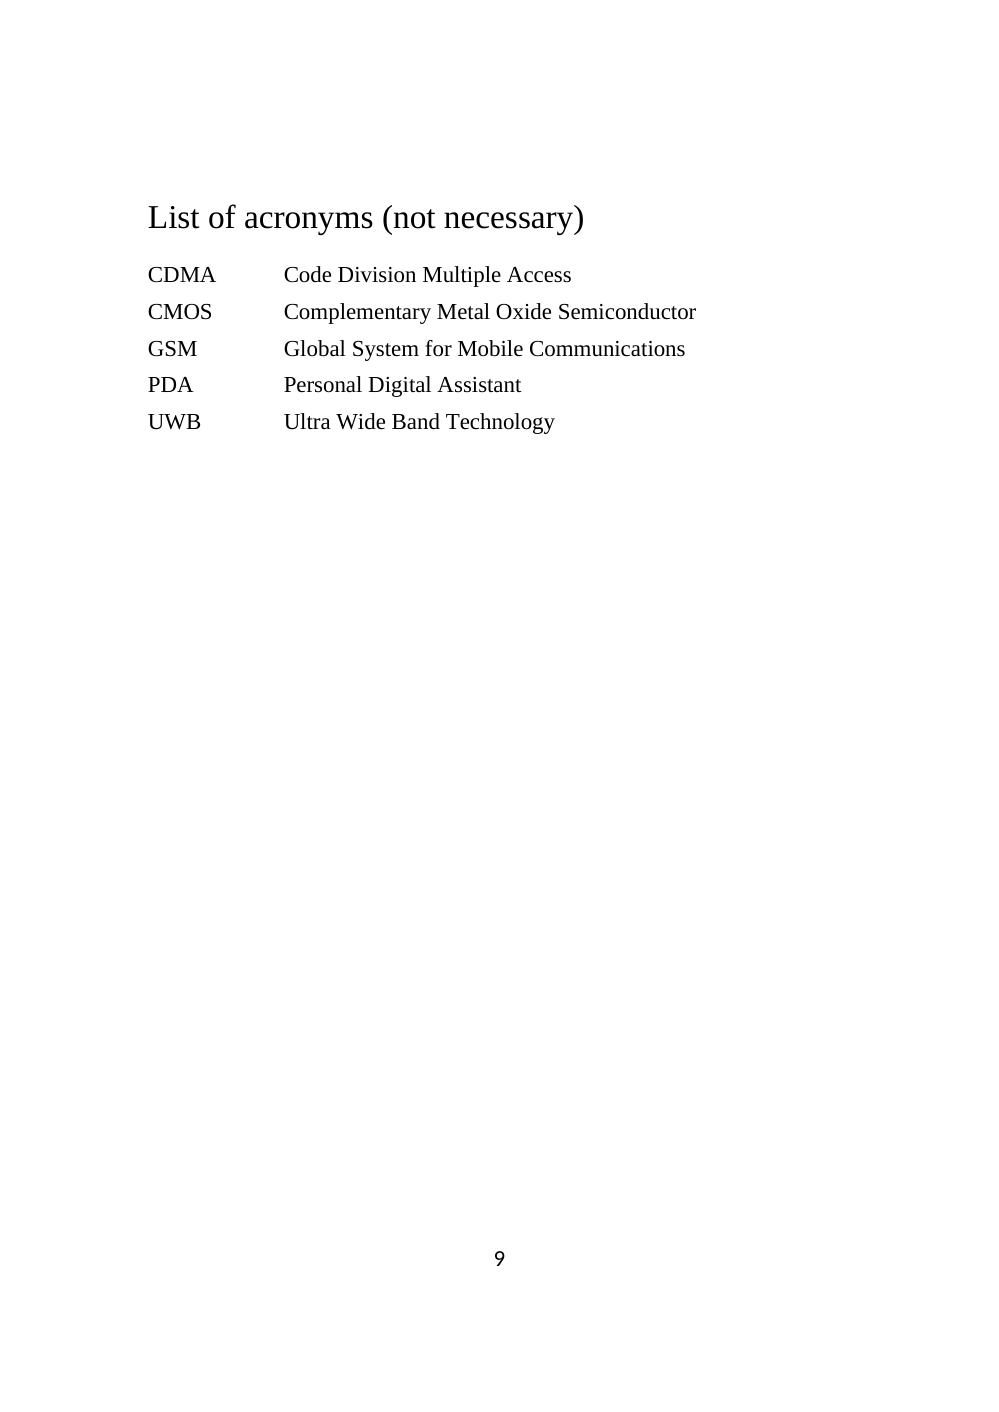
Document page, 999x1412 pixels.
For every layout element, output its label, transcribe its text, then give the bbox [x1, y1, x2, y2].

text UWB Ultra Wide Band Technology [148, 408, 850, 434]
text CDMA Code Division Multiple Access [148, 261, 850, 287]
text GSM Global System for Mobile Communications [148, 334, 850, 361]
text PDA Personal Digital Assistant [148, 371, 850, 398]
subtitle List of acronyms (not necessary) [148, 198, 850, 236]
text CMOS Complementary Metal Oxide Semiconductor [148, 298, 850, 324]
